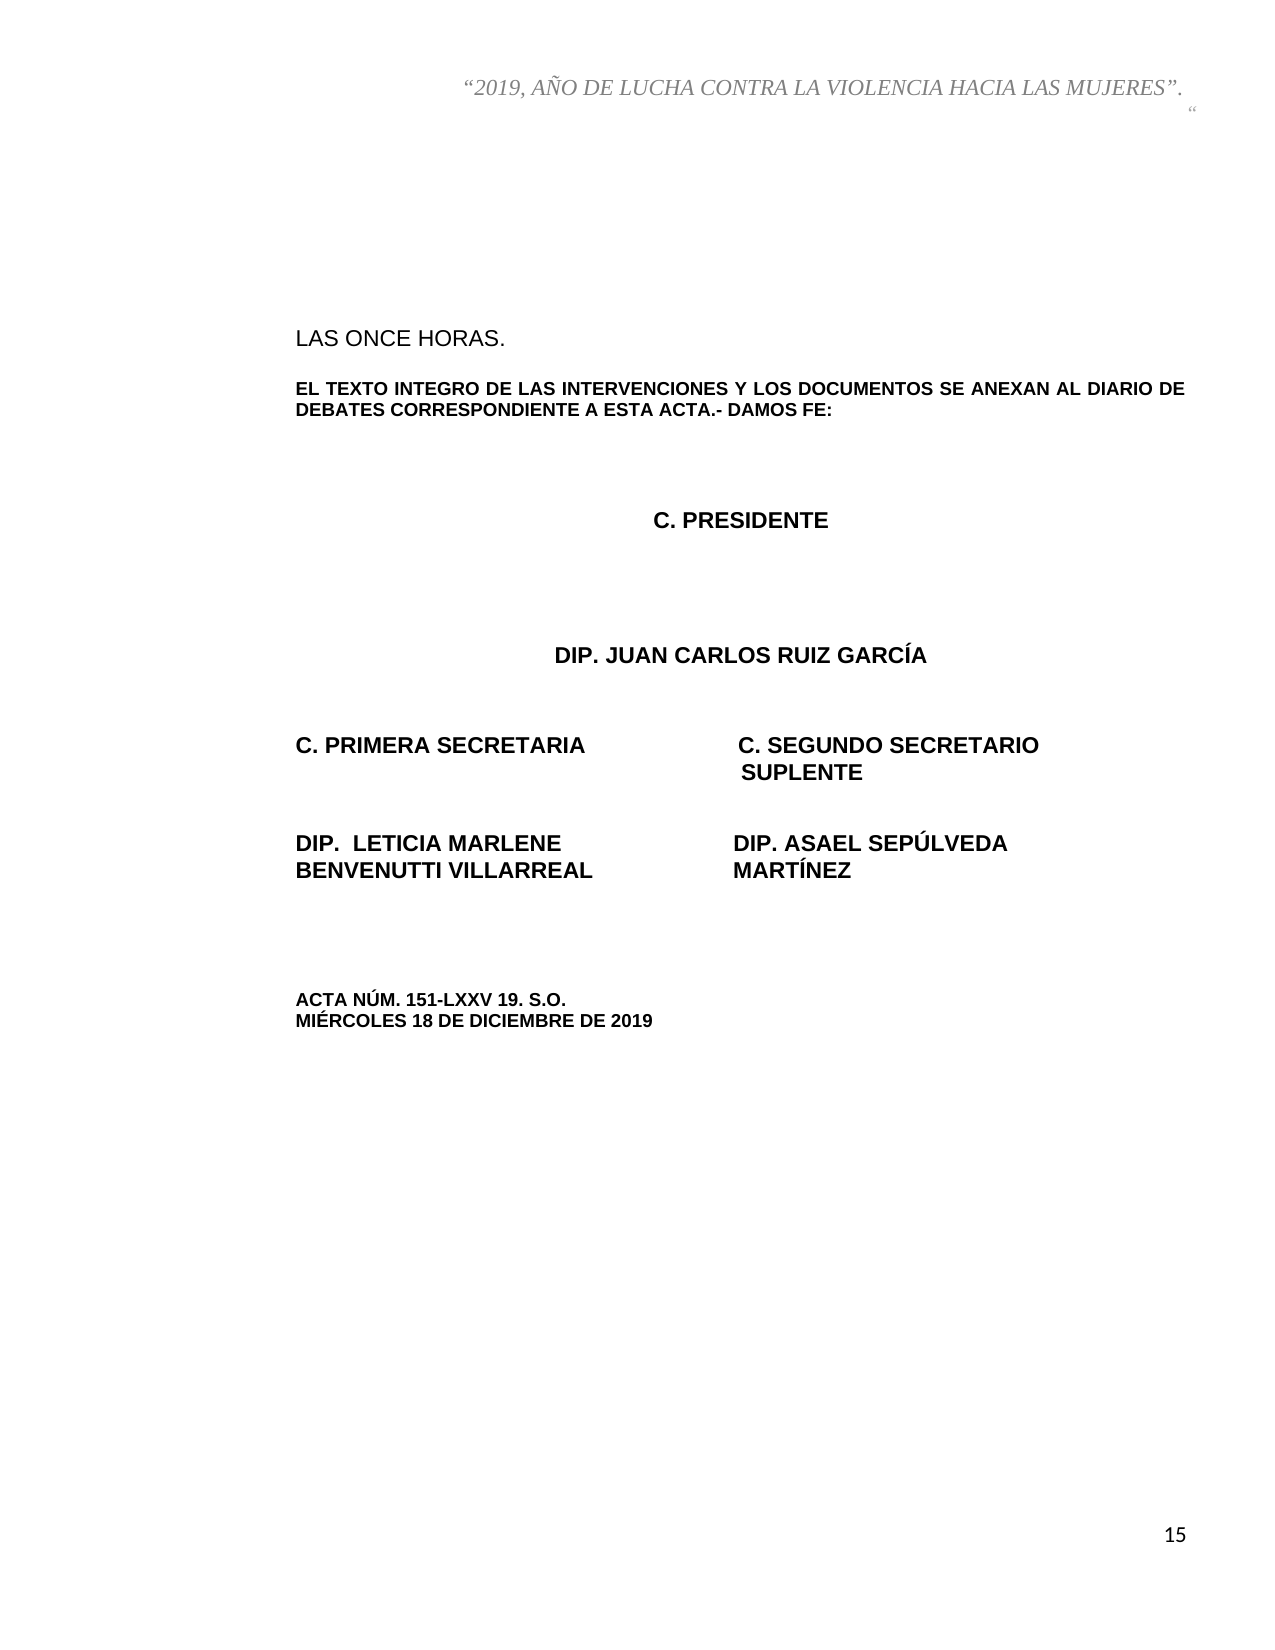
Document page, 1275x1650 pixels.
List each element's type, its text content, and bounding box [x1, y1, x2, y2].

text EL TEXTO INTEGRO DE LAS INTERVENCIONES Y LOS DOCUMENTOS SE ANEXAN AL DIARIO DE DEBATES CORRESPONDIENTE A ESTA ACTA.- DAMOS FE: [295, 378, 1186, 421]
text DIP. LETICIA MARLENE DIP. ASAEL SEPÚLVEDA [295, 830, 1186, 857]
text DIP. JUAN CARLOS RUIZ GARCÍA [295, 642, 1186, 669]
text ACTA NÚM. 151-LXXV 19. S.O. [295, 988, 1186, 1010]
text C. PRESIDENTE [295, 507, 1186, 533]
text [295, 325, 1186, 351]
text SUPLENTE [295, 759, 1186, 785]
text BENVENUTTI VILLARREAL MARTÍNEZ [295, 857, 1186, 883]
text MIÉRCOLES 18 DE DICIEMBRE DE 2019 [295, 1010, 1186, 1032]
text C. PRIMERA SECRETARIA C. SEGUNDO SECRETARIO [295, 732, 1186, 759]
